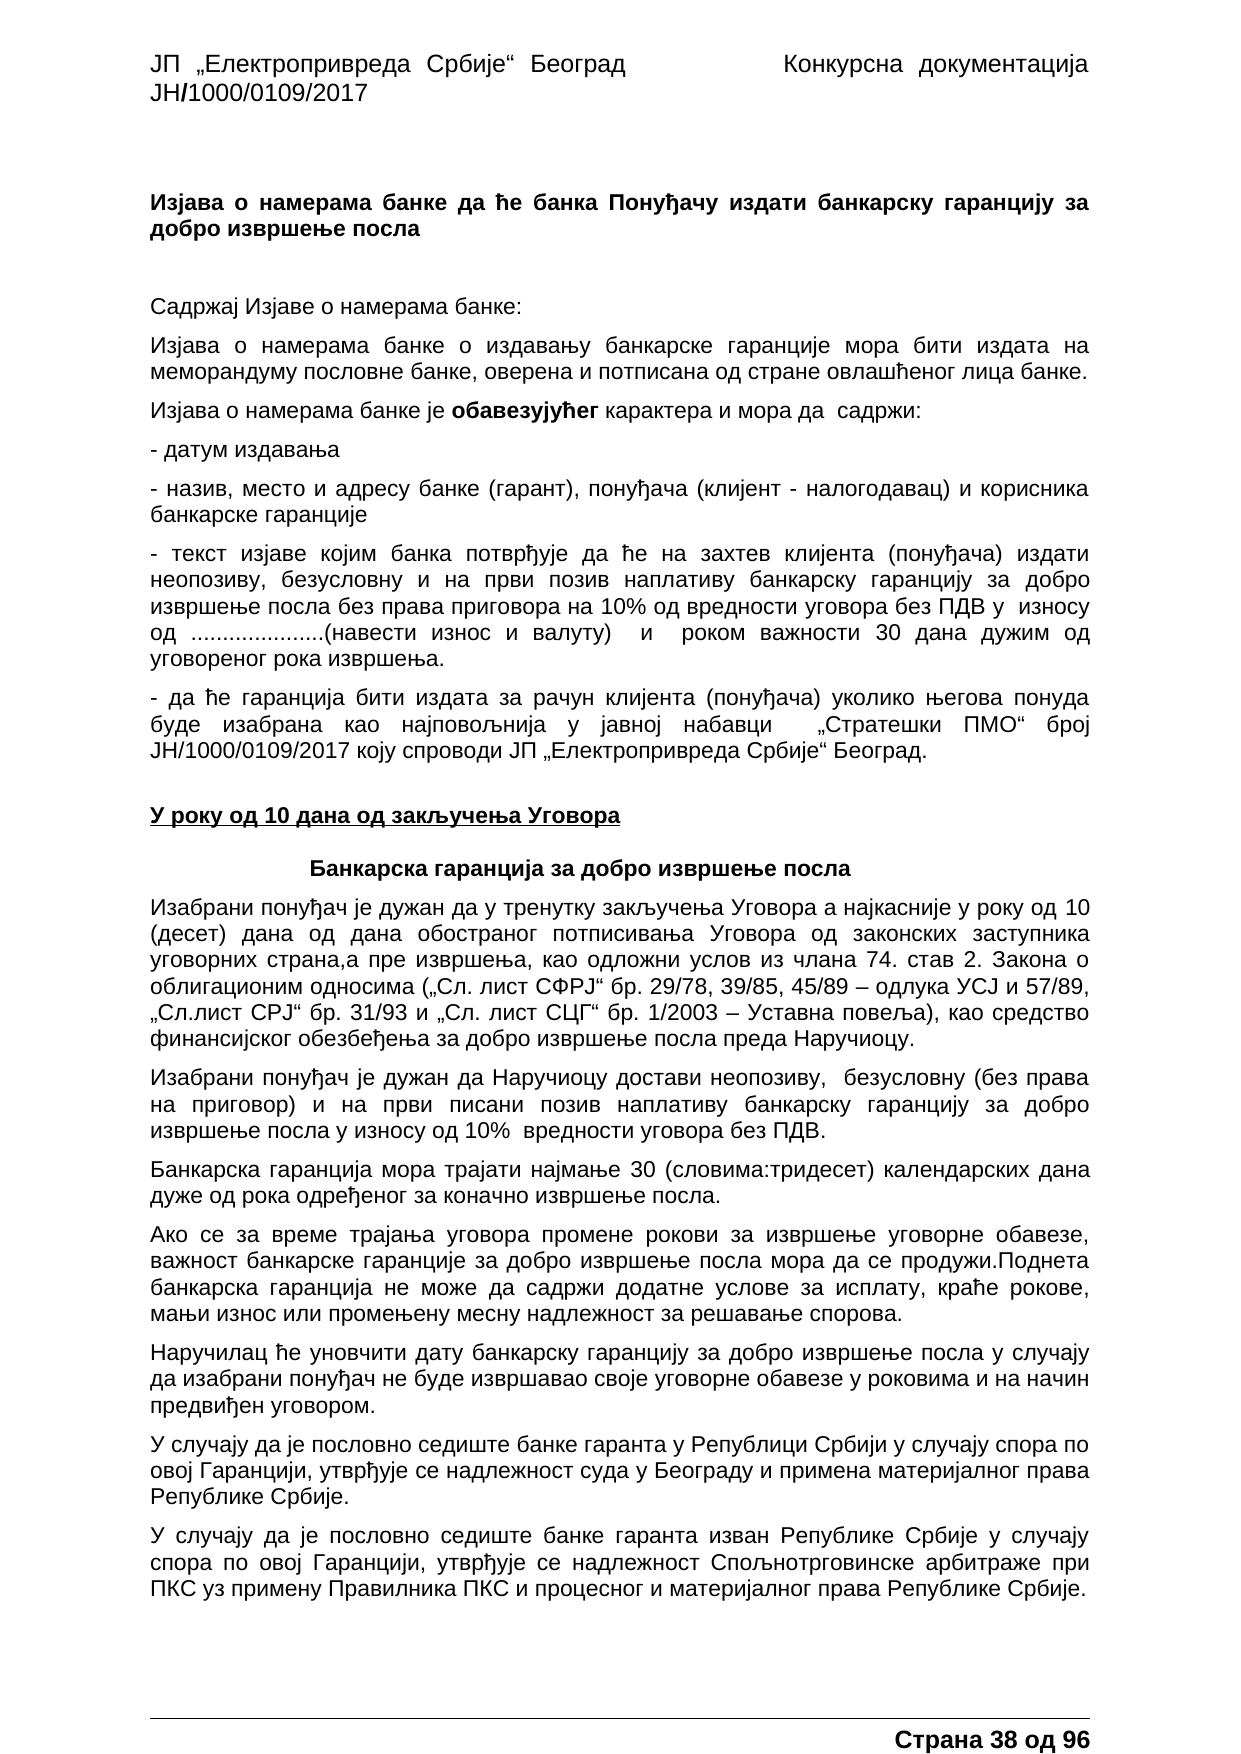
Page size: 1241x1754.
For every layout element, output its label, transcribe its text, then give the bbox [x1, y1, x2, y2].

text Изјава о намерама банке да ће банка Понуђачу издати банкарску гаранцију за добро извршење посла [150, 189, 1090, 242]
text - да ће гаранција бити издата за рачун клијента (понуђача) уколико његова понуда буде изабрана као најповољнија у јавној набавци „Стратешки ПМО“ број ЈН/1000/0109/2017 коју спроводи ЈП „Електропривреда Србије“ Београд. [150, 684, 1090, 763]
text Изјава о намерама банке je обавезујућег карактера и мора да садржи: [150, 397, 1090, 423]
text Наручилац ће уновчити дату банкарску гаранцију за добро извршење посла у случају да изабрани понуђач не буде извршавао своје уговорне обавезе у роковима и на начин предвиђен уговором. [150, 1339, 1090, 1418]
text Садржај Изјаве о намерама банке: [150, 293, 1090, 319]
text Банкарска гаранција мора трајати најмање 30 (словима:тридесет) календарских дана дуже од рока одређеног за коначно извршење посла. [150, 1156, 1090, 1208]
list У року од 10 дана од закључења Уговора [150, 802, 1090, 828]
text - назив, место и адресу банке (гарант), понуђача (клијент - налогодавац) и корисника банкарске гаранције [150, 475, 1090, 527]
text Банкарска гаранција за добро извршење посла [309, 855, 1090, 881]
text Изабрани понуђач је дужан да Наручиоцу достави неопозиву, безусловну (без права на приговор) и на први писани позив наплативу банкарску гаранцију за добро извршење посла у износу од 10% вредности уговора без ПДВ. [150, 1064, 1090, 1143]
text - текст изјаве којим банка потврђује да ће на захтев клијента (понуђача) издати неопозиву, безусловну и на први позив наплативу банкарску гаранцију за добро извршење посла без права приговора на 10% од вредности уговора без ПДВ у износу од .....................(навести износ и валуту) и роком важности 30 дана дужим од уговореног рока извршења. [150, 540, 1090, 672]
text Изјава о намерама банке о издавању банкарске гаранције мора бити издата на меморандуму пословне банке, оверена и потписана од стране овлашћеног лица банке. [150, 332, 1090, 384]
text Ако се за време трајања уговора промене рокови за извршење уговорне обавезе, важност банкарске гаранције за добро извршење посла мора да се продужи.Поднета банкарска гаранција не може да садржи додатне услове за исплату, краће рокове, мањи износ или промењену месну надлежност за решавање спорова. [150, 1221, 1090, 1326]
text У случају да је пословно седиште банке гаранта изван Републике Србије у случају спора по овој Гаранцији, утврђује се надлежност Спољнотрговинске арбитраже при ПКС уз примену Правилника ПКС и процесног и материјалног права Републике Србије. [150, 1522, 1090, 1601]
text Изабрани понуђач је дужан да у тренутку закључења Уговора а најкасније у року од 10 (десет) дана од дана обостраног потписивања Уговора од законских заступника уговорних страна,а пре извршења, као одложни услов из члана 74. став 2. Закона о облигационим односима („Сл. лист СФРЈ“ бр. 29/78, 39/85, 45/89 – одлука УСЈ и 57/89, „Сл.лист СРЈ“ бр. 31/93 и „Сл. лист СЦГ“ бр. 1/2003 – Уставна повеља), као средство финансијског обезбеђења за добро извршење посла преда Наручиоцу. [150, 894, 1090, 1052]
text - датум издавања [150, 436, 1090, 462]
text У случају да је пословно седиште банке гаранта у Републици Србији у случају спора по овој Гаранцији, утврђује се надлежност суда у Београду и примена материјалног права Републике Србије. [150, 1431, 1090, 1509]
